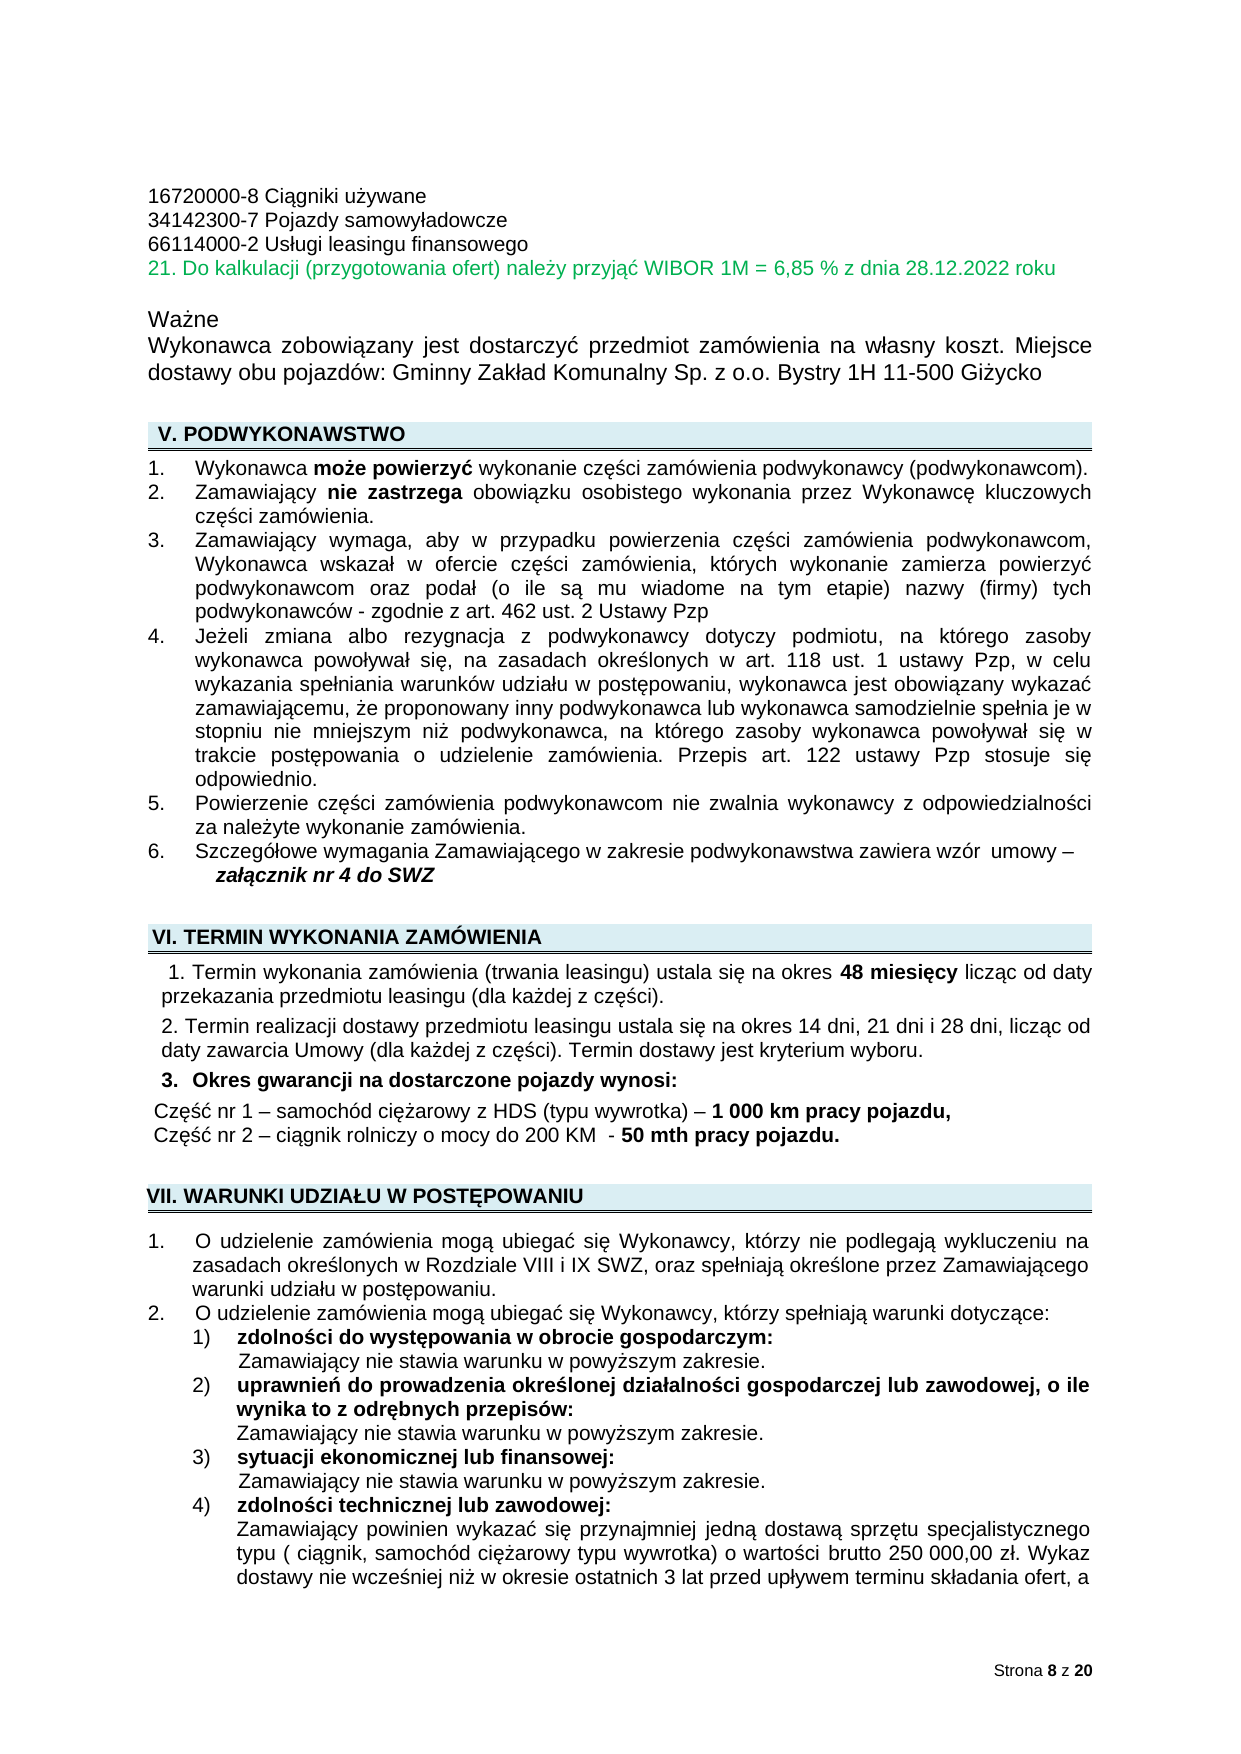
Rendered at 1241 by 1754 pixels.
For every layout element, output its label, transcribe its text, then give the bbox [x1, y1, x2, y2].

text 3. Okres gwarancji na dostarczone pojazdy wynosi: [161, 1068, 1092, 1092]
list PODWYKONAWSTWO [148, 422, 1092, 448]
list uprawnień do prowadzenia określonej działalności gospodarczej lub zawodowej, o ile wynika to z odrębnych przepisów: [192, 1373, 1090, 1421]
text Część nr 2 – ciągnik rolniczy o mocy do 200 KM - 50 mth pracy pojazdu. [148, 1122, 1092, 1146]
list zdolności technicznej lub zawodowej: [192, 1493, 1090, 1517]
text Ważne [148, 306, 1092, 332]
list Powierzenie części zamówienia podwykonawcom nie zwalnia wykonawcy z odpowiedzialności za należyte wykonanie zamówienia. [148, 791, 1093, 839]
list zdolności do występowania w obrocie gospodarczym: [192, 1325, 1090, 1349]
text Część nr 1 – samochód ciężarowy z HDS (typu wywrotka) – 1 000 km pracy pojazdu, [148, 1098, 1092, 1122]
text 2. Termin realizacji dostawy przedmiotu leasingu ustala się na okres 14 dni, 21 dni i 28 dni, licząc od daty zawarcia Umowy (dla każdej z części). Termin dostawy jest kryterium wyboru. [161, 1014, 1092, 1062]
text 16720000-8 Ciągniki używane [148, 159, 1092, 207]
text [236, 1517, 1090, 1589]
list Jeżeli zmiana albo rezygnacja z podwykonawcy dotyczy podmiotu, na którego zasoby wykonawca powoływał się, na zasadach określonych w art. 118 ust. 1 ustawy Pzp, w celu wykazania spełniania warunków udziału w postępowaniu, wykonawca jest obowiązany wykazać zamawiającemu, że proponowany inny podwykonawca lub wykonawca samodzielnie spełnia je w stopniu nie mniejszym niż podwykonawca, na którego zasoby wykonawca powoływał się w trakcie postępowania o udzielenie zamówienia. Przepis art. 122 ustawy Pzp stosuje się odpowiednio. [148, 623, 1093, 791]
list Wykonawca może powierzyć wykonanie części zamówienia podwykonawcy (podwykonawcom). [148, 456, 1092, 479]
subtitle załącznik nr 4 do SWZ [216, 863, 1093, 887]
list Zamawiający wymaga, aby w przypadku powierzenia części zamówienia podwykonawcom, Wykonawca wskazał w ofercie części zamówienia, których wykonanie zamierza powierzyć podwykonawcom oraz podał (o ile są mu wiadome na tym etapie) nazwy (firmy) tych podwykonawców - zgodnie z art. 462 ust. 2 Ustawy Pzp [148, 527, 1092, 623]
list WARUNKI UDZIAŁU W POSTĘPOWANIU [148, 1184, 1092, 1210]
list Szczegółowe wymagania Zamawiającego w zakresie podwykonawstwa zawiera wzór umowy – [148, 839, 1093, 863]
text 66114000-2 Usługi leasingu finansowego [148, 231, 1092, 255]
text Zamawiający nie stawia warunku w powyższym zakresie. [238, 1349, 1090, 1373]
text 1. Termin wykonania zamówienia (trwania leasingu) ustala się na okres 48 miesięcy licząc od daty przekazania przedmiotu leasingu (dla każdej z części). [161, 960, 1092, 1008]
text 21. Do kalkulacji (przygotowania ofert) należy przyjąć WIBOR 1M = 6,85 % z dnia 28.12.2022 roku [820, 255, 1092, 279]
text 34142300-7 Pojazdy samowyładowcze [148, 207, 1092, 231]
text Wykonawca zobowiązany jest dostarczyć przedmiot zamówienia na własny koszt. Miejsce dostawy obu pojazdów: Gminny Zakład Komunalny Sp. z o.o. Bystry 1H 11-500 Giżycko [148, 332, 1093, 385]
list TERMIN WYKONANIA ZAMÓWIENIA [148, 924, 1092, 951]
text 21. Do kalkulacji (przygotowania ofert) należy przyjąć WIBOR 1M = 6,85 % z dnia 28.12.2022 roku [148, 255, 774, 279]
text Zamawiający nie stawia warunku w powyższym zakresie. [236, 1421, 1090, 1445]
list O udzielenie zamówienia mogą ubiegać się Wykonawcy, którzy nie podlegają wykluczeniu na zasadach określonych w Rozdziale VIII i IX SWZ, oraz spełniają określone przez Zamawiającego warunki udziału w postępowaniu. [148, 1229, 1090, 1301]
text Zamawiający nie stawia warunku w powyższym zakresie. [238, 1469, 1090, 1493]
list O udzielenie zamówienia mogą ubiegać się Wykonawcy, którzy spełniają warunki dotyczące: [148, 1301, 1090, 1325]
list Zamawiający nie zastrzega obowiązku osobistego wykonania przez Wykonawcę kluczowych części zamówienia. [148, 479, 1092, 527]
list sytuacji ekonomicznej lub finansowej: [192, 1445, 1090, 1469]
